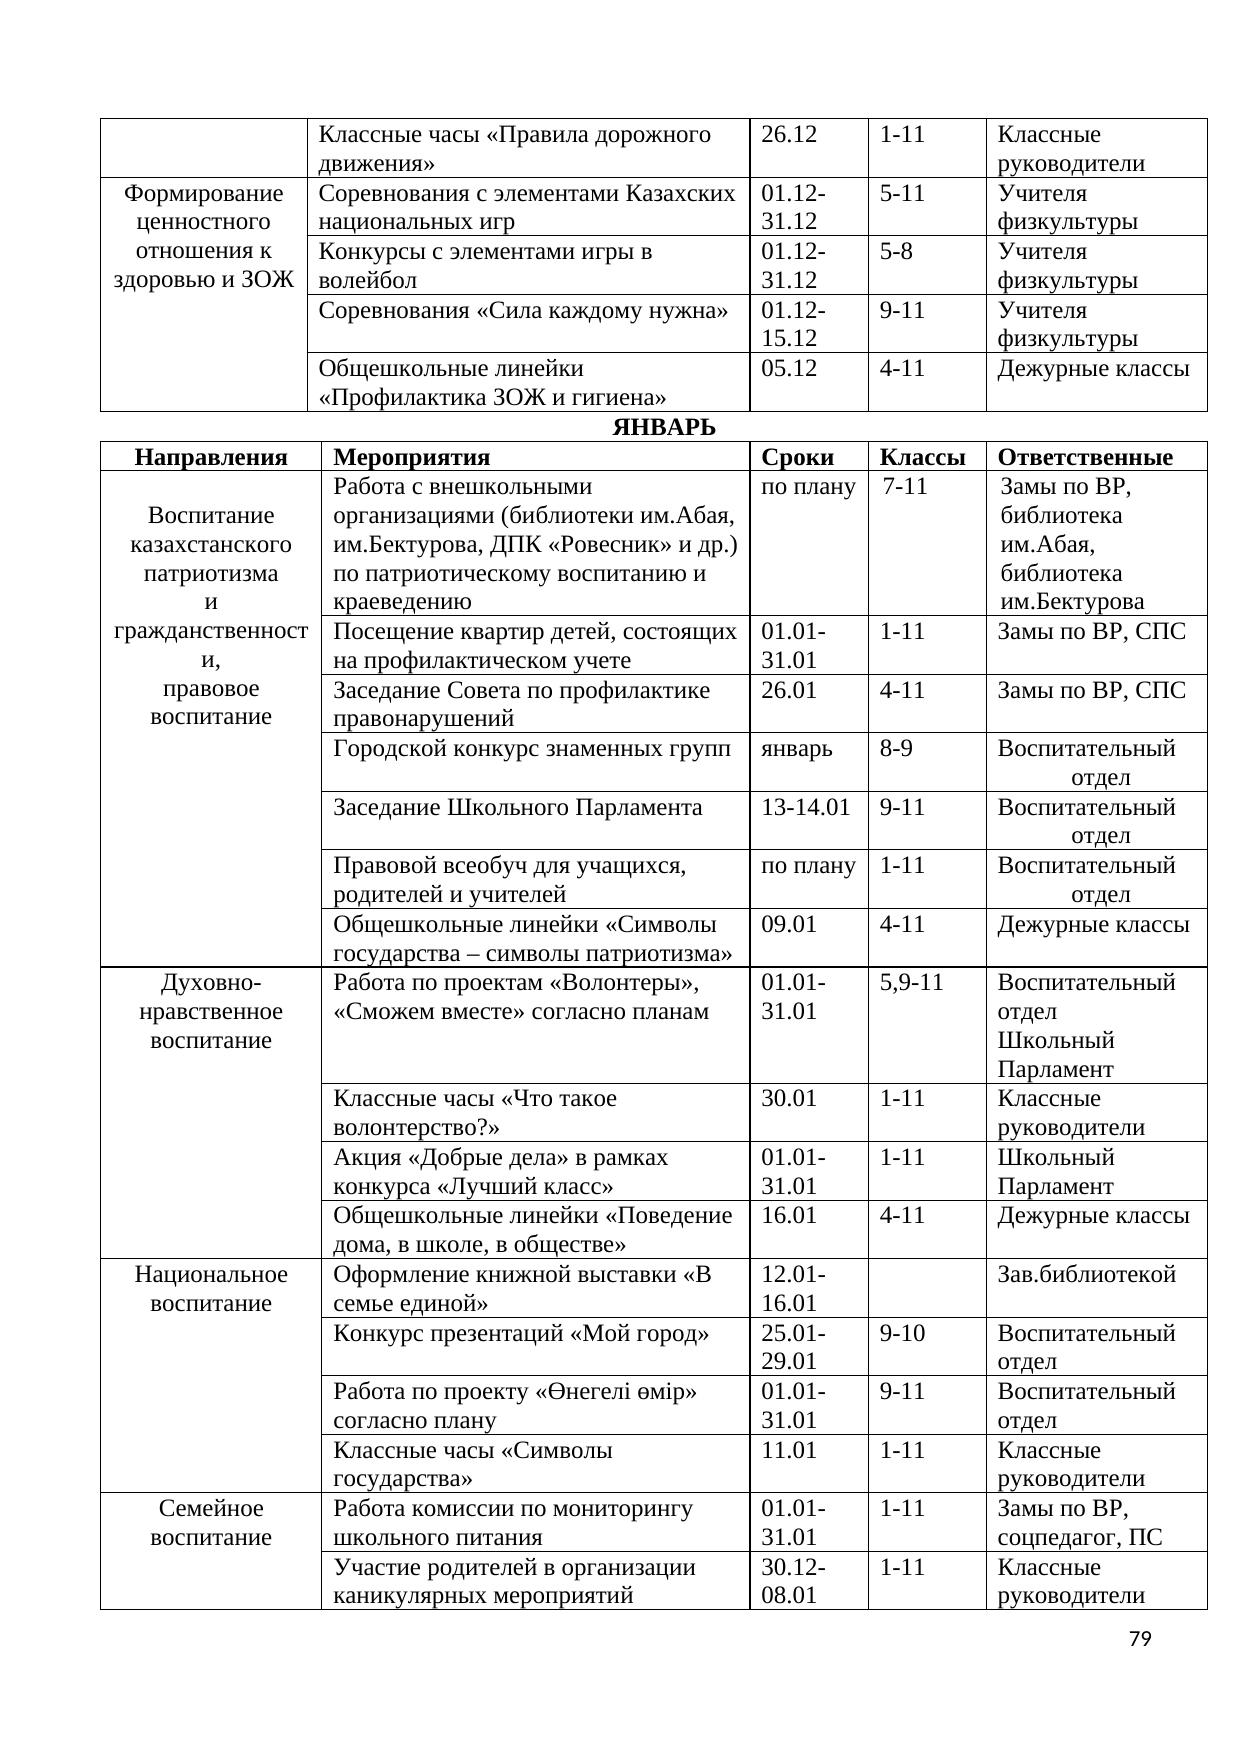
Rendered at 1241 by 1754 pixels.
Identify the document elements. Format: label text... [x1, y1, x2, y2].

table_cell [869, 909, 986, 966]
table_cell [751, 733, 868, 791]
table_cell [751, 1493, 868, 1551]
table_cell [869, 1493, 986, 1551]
list ЯНВАРЬ [177, 412, 1152, 441]
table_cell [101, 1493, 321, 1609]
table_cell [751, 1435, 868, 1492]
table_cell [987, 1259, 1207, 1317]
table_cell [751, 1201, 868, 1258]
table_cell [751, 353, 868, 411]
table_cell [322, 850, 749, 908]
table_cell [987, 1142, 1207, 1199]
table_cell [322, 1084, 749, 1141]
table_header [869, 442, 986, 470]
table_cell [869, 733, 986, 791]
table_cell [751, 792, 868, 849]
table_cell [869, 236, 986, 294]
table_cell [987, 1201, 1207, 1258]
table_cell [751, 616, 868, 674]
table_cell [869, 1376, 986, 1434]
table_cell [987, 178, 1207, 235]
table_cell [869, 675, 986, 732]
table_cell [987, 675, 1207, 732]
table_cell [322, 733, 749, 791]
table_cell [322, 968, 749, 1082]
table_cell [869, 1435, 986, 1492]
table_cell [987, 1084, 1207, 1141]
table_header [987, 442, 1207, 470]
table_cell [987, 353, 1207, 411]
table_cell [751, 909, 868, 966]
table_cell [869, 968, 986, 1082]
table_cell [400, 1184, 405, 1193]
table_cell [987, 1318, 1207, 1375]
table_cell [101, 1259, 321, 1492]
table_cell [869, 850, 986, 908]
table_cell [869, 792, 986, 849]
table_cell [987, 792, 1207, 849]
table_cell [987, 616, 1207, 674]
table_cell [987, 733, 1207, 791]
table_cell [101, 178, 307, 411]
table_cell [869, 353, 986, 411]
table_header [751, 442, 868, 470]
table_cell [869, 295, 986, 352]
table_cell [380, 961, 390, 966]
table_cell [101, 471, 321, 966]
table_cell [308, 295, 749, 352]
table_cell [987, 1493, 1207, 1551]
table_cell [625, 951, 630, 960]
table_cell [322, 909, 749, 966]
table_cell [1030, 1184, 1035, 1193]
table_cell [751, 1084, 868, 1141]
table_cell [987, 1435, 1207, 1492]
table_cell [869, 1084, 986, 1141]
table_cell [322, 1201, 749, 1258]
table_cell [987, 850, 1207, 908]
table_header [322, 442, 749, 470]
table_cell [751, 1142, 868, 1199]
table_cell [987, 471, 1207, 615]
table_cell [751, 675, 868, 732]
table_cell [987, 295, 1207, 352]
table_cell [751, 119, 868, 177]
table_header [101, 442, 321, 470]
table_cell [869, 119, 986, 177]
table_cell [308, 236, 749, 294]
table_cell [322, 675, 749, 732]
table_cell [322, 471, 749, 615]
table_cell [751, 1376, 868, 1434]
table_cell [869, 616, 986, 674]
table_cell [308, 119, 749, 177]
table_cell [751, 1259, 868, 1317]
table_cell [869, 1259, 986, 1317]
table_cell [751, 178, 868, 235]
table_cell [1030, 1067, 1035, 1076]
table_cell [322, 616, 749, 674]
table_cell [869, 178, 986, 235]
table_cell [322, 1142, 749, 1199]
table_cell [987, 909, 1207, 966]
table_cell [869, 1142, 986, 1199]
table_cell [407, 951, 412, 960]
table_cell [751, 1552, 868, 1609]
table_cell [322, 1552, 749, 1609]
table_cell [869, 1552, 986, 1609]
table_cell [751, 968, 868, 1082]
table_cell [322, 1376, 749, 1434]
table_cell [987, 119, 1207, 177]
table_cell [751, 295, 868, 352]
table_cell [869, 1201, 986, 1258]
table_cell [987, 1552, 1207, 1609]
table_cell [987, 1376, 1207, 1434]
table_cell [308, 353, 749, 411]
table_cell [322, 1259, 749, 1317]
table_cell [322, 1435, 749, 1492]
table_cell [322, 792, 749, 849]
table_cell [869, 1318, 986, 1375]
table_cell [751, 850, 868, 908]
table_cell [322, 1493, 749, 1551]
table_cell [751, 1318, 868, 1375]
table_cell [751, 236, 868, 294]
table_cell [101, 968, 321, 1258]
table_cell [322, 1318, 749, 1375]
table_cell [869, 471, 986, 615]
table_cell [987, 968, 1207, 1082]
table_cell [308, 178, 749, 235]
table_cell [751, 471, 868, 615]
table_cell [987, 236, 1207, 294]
